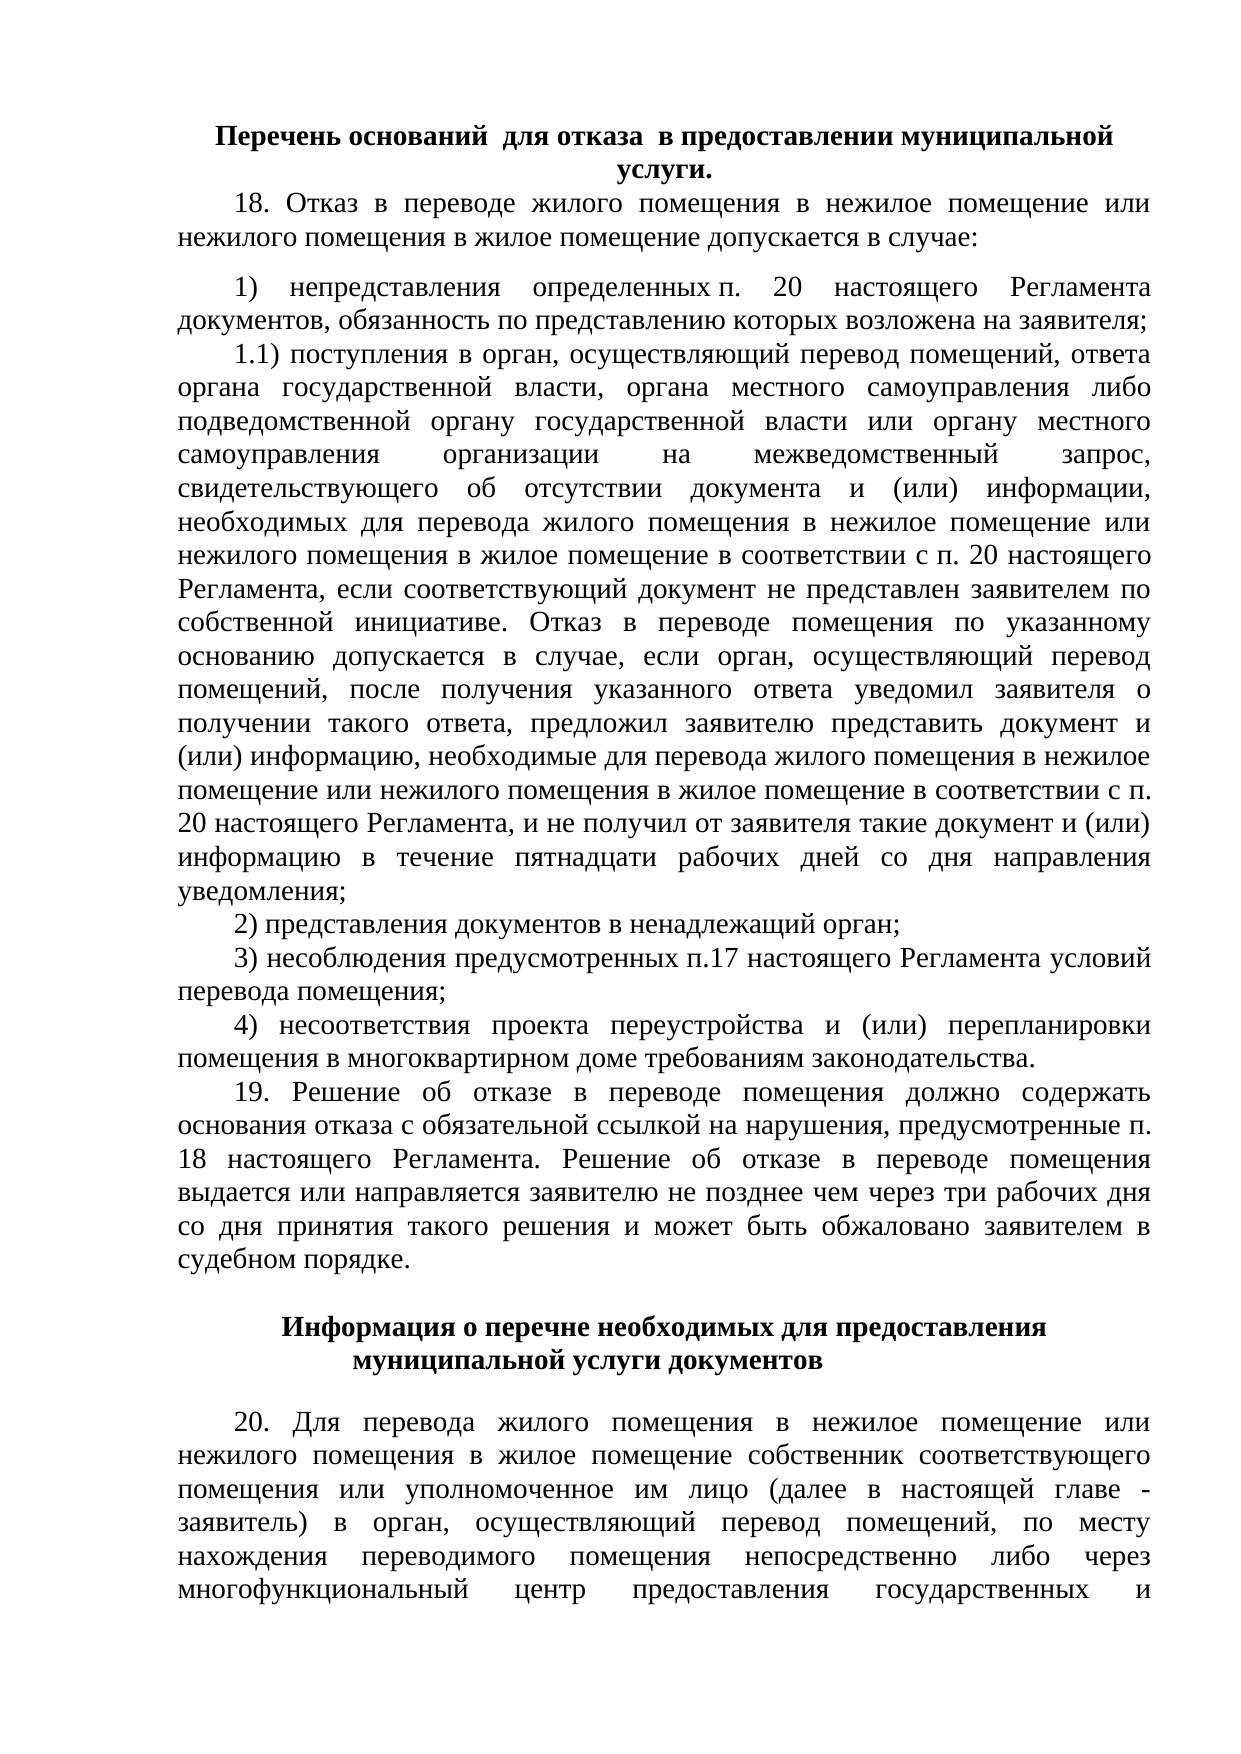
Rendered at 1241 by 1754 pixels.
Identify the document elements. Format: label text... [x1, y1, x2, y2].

text Информация о перечне необходимых для предоставления [177, 1309, 1152, 1342]
text 2) представления документов в ненадлежащий орган; [177, 906, 1152, 940]
text 4) несоответствия проекта переустройства и (или) перепланировки помещения в многоквартирном доме требованиям законодательства. [177, 1007, 1152, 1074]
text 1) непредставления определенных п. 20 настоящего Регламента документов, обязанность по представлению которых возложена на заявителя; [177, 269, 1152, 336]
text 18. Отказ в переводе жилого помещения в нежилое помещение или нежилого помещения в жилое помещение допускается в случае: [177, 185, 1152, 252]
text Перечень оснований для отказа в предоставлении муниципальной услуги. [177, 118, 1152, 185]
text 1.1) поступления в орган, осуществляющий перевод помещений, ответа органа государственной власти, органа местного самоуправления либо подведомственной органу государственной власти или органу местного самоуправления организации на межведомственный запрос, свидетельствующего об отсутствии документа и (или) информации, необходимых для перевода жилого помещения в нежилое помещение или нежилого помещения в жилое помещение в соответствии с п. 20 настоящего Регламента, если соответствующий документ не представлен заявителем по собственной инициативе. Отказ в переводе помещения по указанному основанию допускается в случае, если орган, осуществляющий перевод помещений, после получения указанного ответа уведомил заявителя о получении такого ответа, предложил заявителю представить документ и (или) информацию, необходимые для перевода жилого помещения в нежилое помещение или нежилого помещения в жилое помещение в соответствии с п. 20 настоящего Регламента, и не получил от заявителя такие документ и (или) информацию в течение пятнадцати рабочих дней со дня направления уведомления; [177, 336, 1152, 906]
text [177, 1404, 1152, 1605]
text 3) несоблюдения предусмотренных п.17 настоящего Регламента условий перевода помещения; [177, 940, 1152, 1007]
text муниципальной услуги документов [177, 1342, 1152, 1376]
text 19. Решение об отказе в переводе помещения должно содержать основания отказа с обязательной ссылкой на нарушения, предусмотренные п. 18 настоящего Регламента. Решение об отказе в переводе помещения выдается или направляется заявителю не позднее чем через три рабочих дня со дня принятия такого решения и может быть обжаловано заявителем в судебном порядке. [177, 1074, 1152, 1275]
